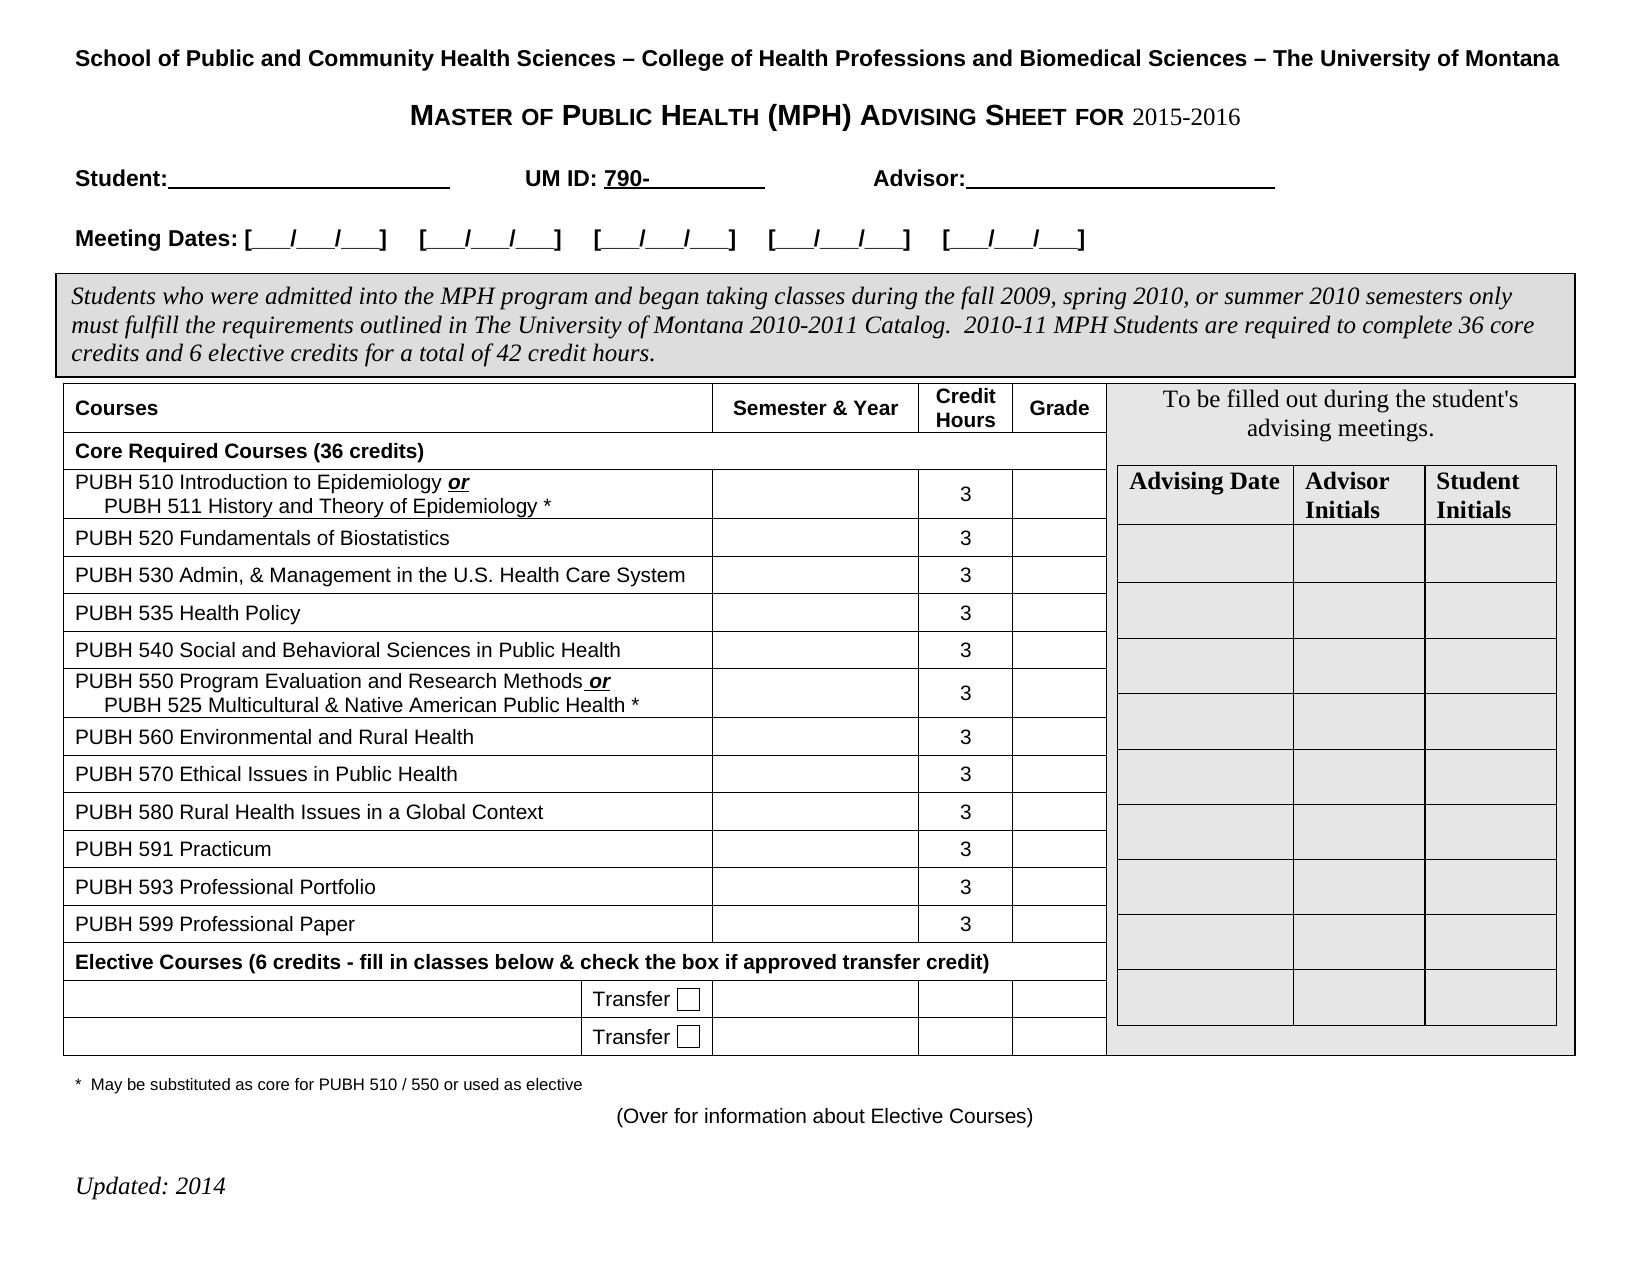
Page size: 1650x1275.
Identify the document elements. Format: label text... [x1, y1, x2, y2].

table_cell 3 [919, 906, 1012, 942]
table_cell [713, 632, 918, 668]
table_cell [713, 906, 918, 942]
table_cell [1013, 868, 1106, 905]
table_cell PUBH 550 Program Evaluation and Research Methods or PUBH 525 Multicultural & Native American Public Health * [64, 669, 712, 717]
table_cell [713, 669, 918, 717]
table_header Courses [64, 384, 712, 432]
table_cell [1013, 831, 1106, 867]
table_cell [713, 557, 918, 593]
table_cell 3 [919, 756, 1012, 792]
table_cell [1013, 718, 1106, 755]
table_cell PUBH 540 Social and Behavioral Sciences in Public Health [64, 632, 712, 668]
table_cell [713, 470, 918, 518]
table_cell PUBH 535 Health Policy [64, 594, 712, 631]
table_cell [1013, 557, 1106, 593]
table_cell [713, 793, 918, 830]
table_cell 3 [919, 557, 1012, 593]
table_cell Transfer [582, 981, 712, 1017]
table_cell PUBH 593 Professional Portfolio [64, 868, 712, 905]
table_cell [713, 981, 918, 1017]
table_cell [1013, 906, 1106, 942]
table_cell [713, 831, 918, 867]
text School of Public and Community Health Sciences – of Professions and Biomedical Sciences – The [75, 45, 1575, 71]
table_cell 3 [919, 868, 1012, 905]
table_cell Elective Courses (6 credits - fill in classes below & check the box if approved transfer credit) [64, 943, 1106, 980]
table_cell PUBH 530 Admin, & Management in the U.S. Health Care System [64, 557, 712, 593]
table_cell [64, 1018, 581, 1055]
table_cell 3 [919, 594, 1012, 631]
table_cell [713, 594, 918, 631]
table_cell [713, 868, 918, 905]
table_cell [919, 1018, 1012, 1055]
table_cell [713, 519, 918, 556]
table_cell [1013, 1018, 1106, 1055]
table_cell [713, 1018, 918, 1055]
table_cell [1013, 594, 1106, 631]
table_header Credit Hours [919, 384, 1012, 432]
table_header To be filled out during the student's advising meetings. [1107, 384, 1574, 1055]
table_cell [919, 981, 1012, 1017]
table_cell 3 [919, 632, 1012, 668]
table_cell 3 [919, 718, 1012, 755]
table_cell Transfer [582, 1018, 712, 1055]
table_cell [1013, 470, 1106, 518]
table_cell 3 [919, 470, 1012, 518]
text Meeting Dates: [___/___/___] [___/___/___] [___/___/___] [___/___/___] [___/___/___] [75, 225, 1575, 251]
table_cell PUBH 580 Rural Health Issues in a Global Context [64, 793, 712, 830]
table_cell [1013, 632, 1106, 668]
table_cell 3 [919, 793, 1012, 830]
table_cell [713, 718, 918, 755]
table_header Grade [1013, 384, 1106, 432]
text Student: UM ID: 790- Advisor: [75, 165, 1575, 191]
table_cell 3 [919, 519, 1012, 556]
table_header Semester & Year [713, 384, 918, 432]
table_cell PUBH 591 Practicum [64, 831, 712, 867]
text Master of Public Health (MPH) Advising Sheet for 2015-2016 [75, 98, 1575, 131]
table_cell PUBH 560 Environmental and Rural Health [64, 718, 712, 755]
text * May be substituted as core for PUBH 510 / 550 or used as elective [75, 1075, 1575, 1094]
text (Over for information about Elective Courses) [75, 1104, 1575, 1128]
table_cell [1013, 793, 1106, 830]
table_cell PUBH 570 Ethical Issues in Public Health [64, 756, 712, 792]
table_cell PUBH 599 Professional Paper [64, 906, 712, 942]
table_cell PUBH 520 Fundamentals of Biostatistics [64, 519, 712, 556]
table_cell [1013, 669, 1106, 717]
table_cell 3 [919, 669, 1012, 717]
table_cell [1013, 756, 1106, 792]
table_cell Core Required Courses (36 credits) [64, 433, 1106, 469]
table_cell [713, 756, 918, 792]
table_cell 3 [919, 831, 1012, 867]
table_cell [1013, 519, 1106, 556]
table_cell [1013, 981, 1106, 1017]
table_cell PUBH 510 Introduction to Epidemiology or PUBH 511 History and Theory of Epidemiology * [64, 470, 712, 518]
table_cell [64, 981, 581, 1017]
